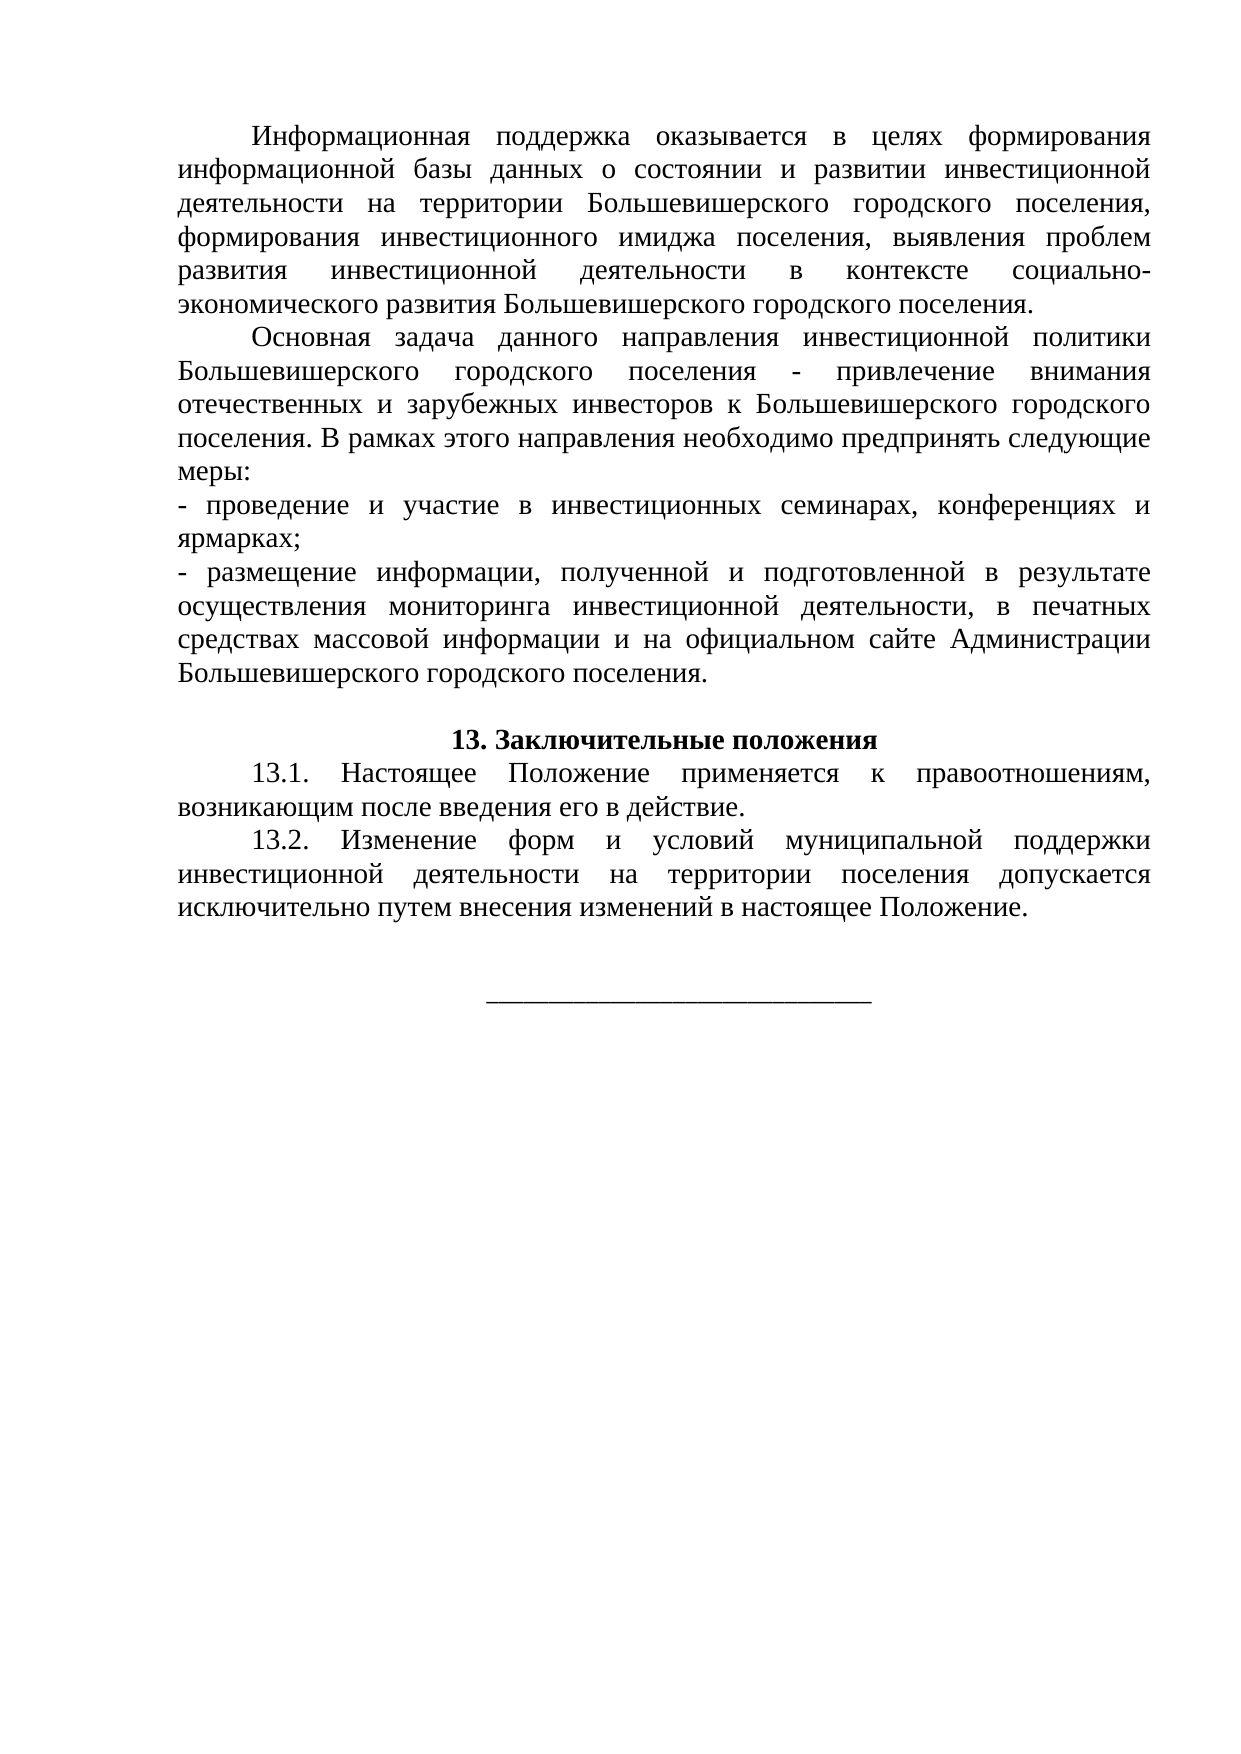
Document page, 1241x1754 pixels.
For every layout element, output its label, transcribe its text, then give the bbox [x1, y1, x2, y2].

subtitle Основная задача данного направления инвестиционной политики Большевишерского городского поселения - привлечение внимания отечественных и зарубежных инвесторов к Большевишерского городского поселения. В рамках этого направления необходимо предпринять следующие меры: [177, 319, 1152, 487]
subtitle Информационная поддержка оказывается в целях формирования информационной базы данных о состоянии и развитии инвестиционной деятельности на территории Большевишерского городского поселения, формирования инвестиционного имиджа поселения, выявления проблем развития инвестиционной деятельности в контексте социально-экономического развития Большевишерского городского поселения. [177, 118, 1152, 319]
subtitle - проведение и участие в инвестиционных семинарах, конференциях и ярмарках; [177, 487, 1152, 554]
text _______________________________ [207, 976, 1152, 1007]
subtitle 13.2. Изменение форм и условий муниципальной поддержки инвестиционной деятельности на территории поселения допускается исключительно путем внесения изменений в настоящее Положение. [177, 822, 1152, 923]
subtitle 13. Заключительные положения [177, 722, 1152, 755]
subtitle 13.1. Настоящее Положение применяется к правоотношениям, возникающим после введения его в действие. [177, 755, 1152, 822]
subtitle - размещение информации, полученной и подготовленной в результате осуществления мониторинга инвестиционной деятельности, в печатных средствах массовой информации и на официальном сайте Администрации Большевишерского городского поселения. [177, 554, 1152, 688]
